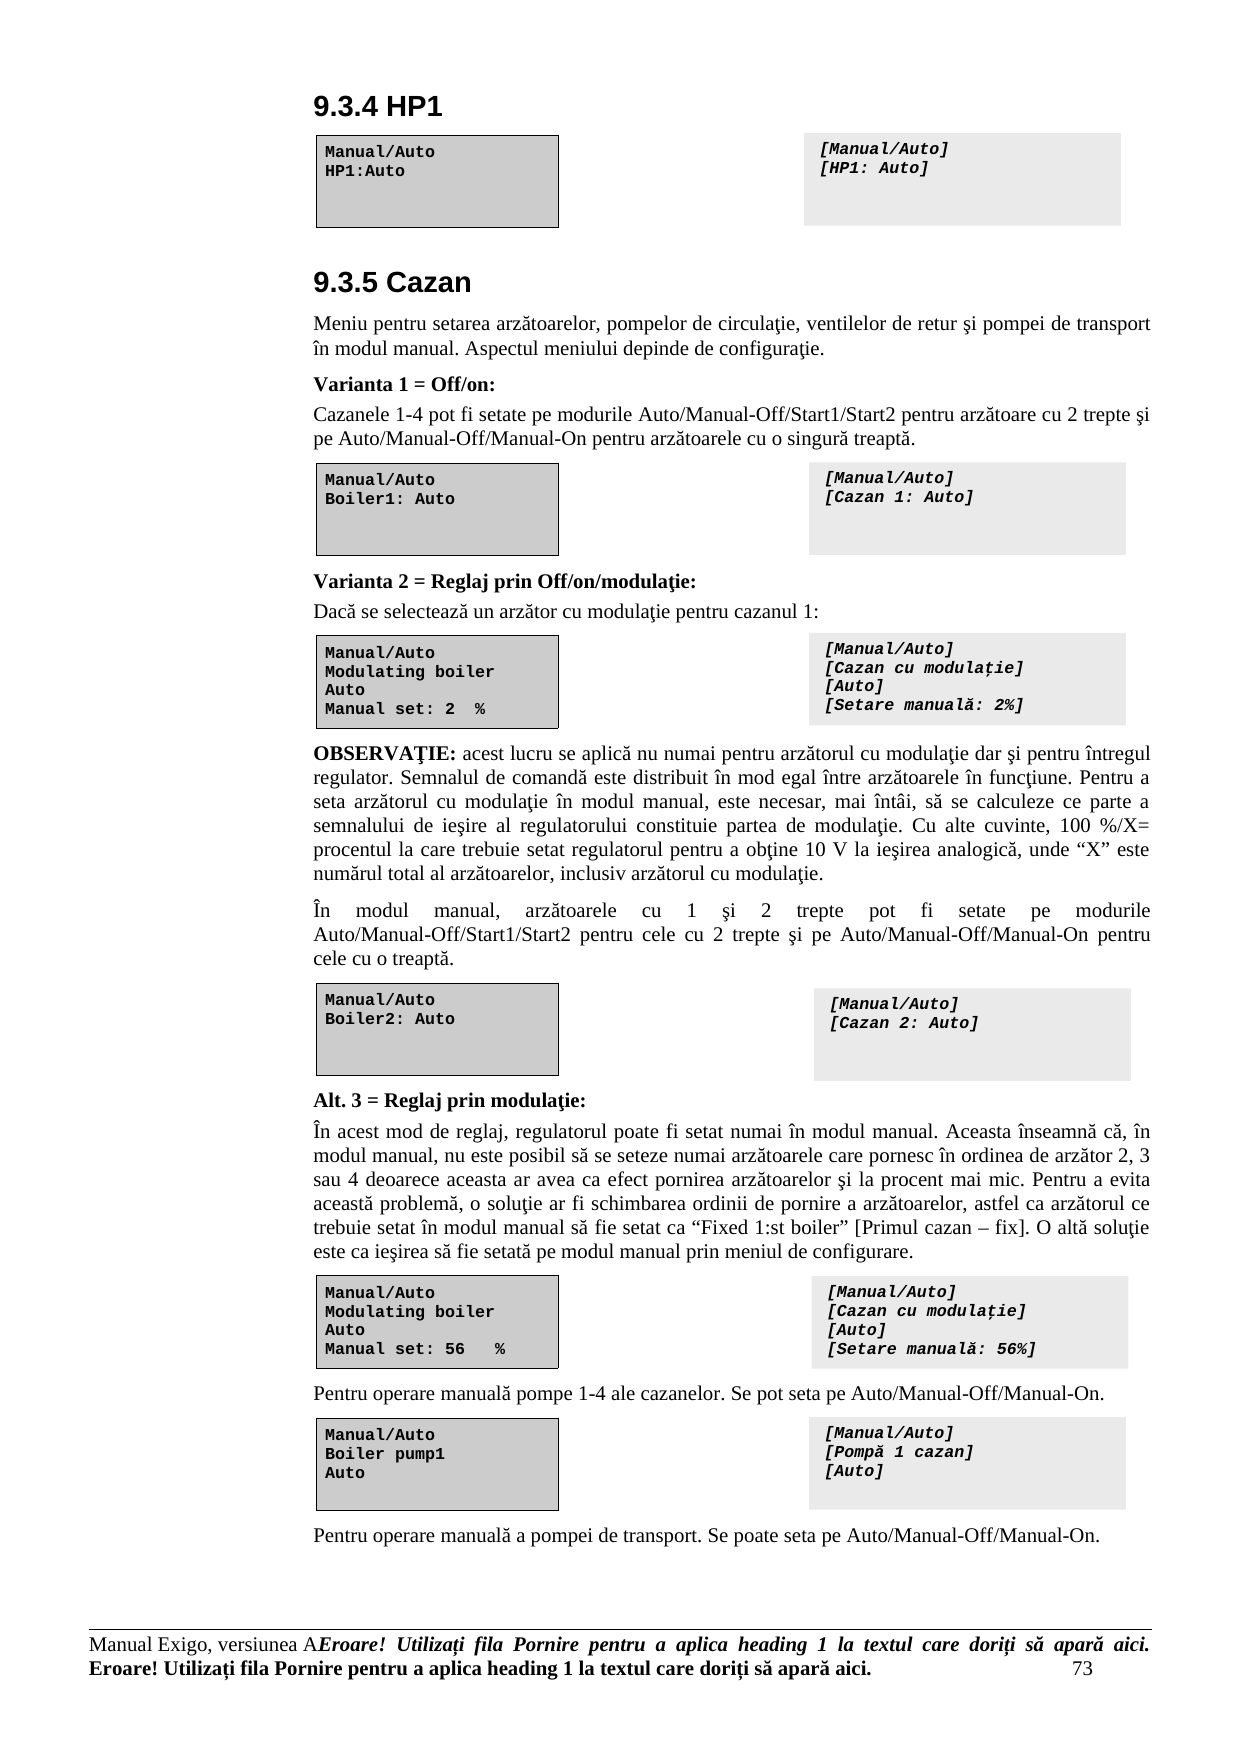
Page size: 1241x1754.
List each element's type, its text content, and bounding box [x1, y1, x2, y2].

text Pentru operare manuală pompe 1-4 ale cazanelor. Se pot seta pe Auto/Manual-Off/Manual-On. [313, 1381, 1152, 1405]
text Alt. 3 = Reglaj prin modulaţie: [313, 1088, 1152, 1112]
subtitle 9.3.5 Cazan [313, 265, 1152, 299]
text Manual/Auto Modulating boiler Auto Manual set: 56 % [317, 1276, 558, 1368]
text Manual/Auto Modulating boiler Auto Manual set: 2 % [317, 636, 558, 728]
text Manual/Auto Boiler1: Auto [317, 464, 558, 555]
text Manual/Auto Boiler2: Auto [317, 984, 558, 1075]
text Pentru operare manuală a pompei de transport. Se poate seta pe Auto/Manual-Off/Manual-On. [313, 1523, 1152, 1547]
text Meniu pentru setarea arzătoarelor, pompelor de circulaţie, ventilelor de retur şi pompei de transport în modul manual. Aspectul meniului depinde de configuraţie. [313, 311, 1152, 359]
subtitle 9.3.4 HP1 [313, 89, 1152, 122]
text Varianta 2 = Reglaj prin Off/on/modulaţie: [313, 568, 1152, 593]
text Dacă se selectează un arzător cu modulaţie pentru cazanul 1: [313, 599, 1152, 623]
text În modul manual, arzătoarele cu 1 şi 2 trepte pot fi setate pe modurile Auto/Manual-Off/Start1/Start2 pentru cele cu 2 trepte şi pe Auto/Manual-Off/Manual-On pentru cele cu o treaptă. [313, 898, 1152, 970]
text OBSERVAŢIE: acest lucru se aplică nu numai pentru arzătorul cu modulaţie dar şi pentru întregul regulator. Semnalul de comandă este distribuit în mod egal între arzătoarele în funcţiune. Pentru a seta arzătorul cu modulaţie în modul manual, este necesar, mai întâi, să se calculeze ce parte a semnalului de ieşire al regulatorului constituie partea de modulaţie. Cu alte cuvinte, 100 %/X= procentul la care trebuie setat regulatorul pentru a obţine 10 V la ieşirea analogică, unde “X” este numărul total al arzătoarelor, inclusiv arzătorul cu modulaţie. [313, 741, 1152, 885]
text În acest mod de reglaj, regulatorul poate fi setat numai în modul manual. Aceasta înseamnă că, în modul manual, nu este posibil să se seteze numai arzătoarele care pornesc în ordinea de arzător 2, 3 sau 4 deoarece aceasta ar avea ca efect pornirea arzătoarelor şi la procent mai mic. Pentru a evita această problemă, o soluţie ar fi schimbarea ordinii de pornire a arzătoarelor, astfel ca arzătorul ce trebuie setat în modul manual să fie setat ca “Fixed 1:st boiler” [Primul cazan – fix]. O altă soluţie este ca ieşirea să fie setată pe modul manual prin meniul de configurare. [313, 1118, 1152, 1263]
text Varianta 1 = Off/on: [313, 372, 1152, 396]
text Manual/Auto Boiler pump1 Auto [317, 1419, 558, 1510]
text Manual/Auto HP1:Auto [317, 136, 558, 227]
text Cazanele 1-4 pot fi setate pe modurile Auto/Manual-Off/Start1/Start2 pentru arzătoare cu 2 trepte şi pe Auto/Manual-Off/Manual-On pentru arzătoarele cu o singură treaptă. [313, 402, 1152, 450]
